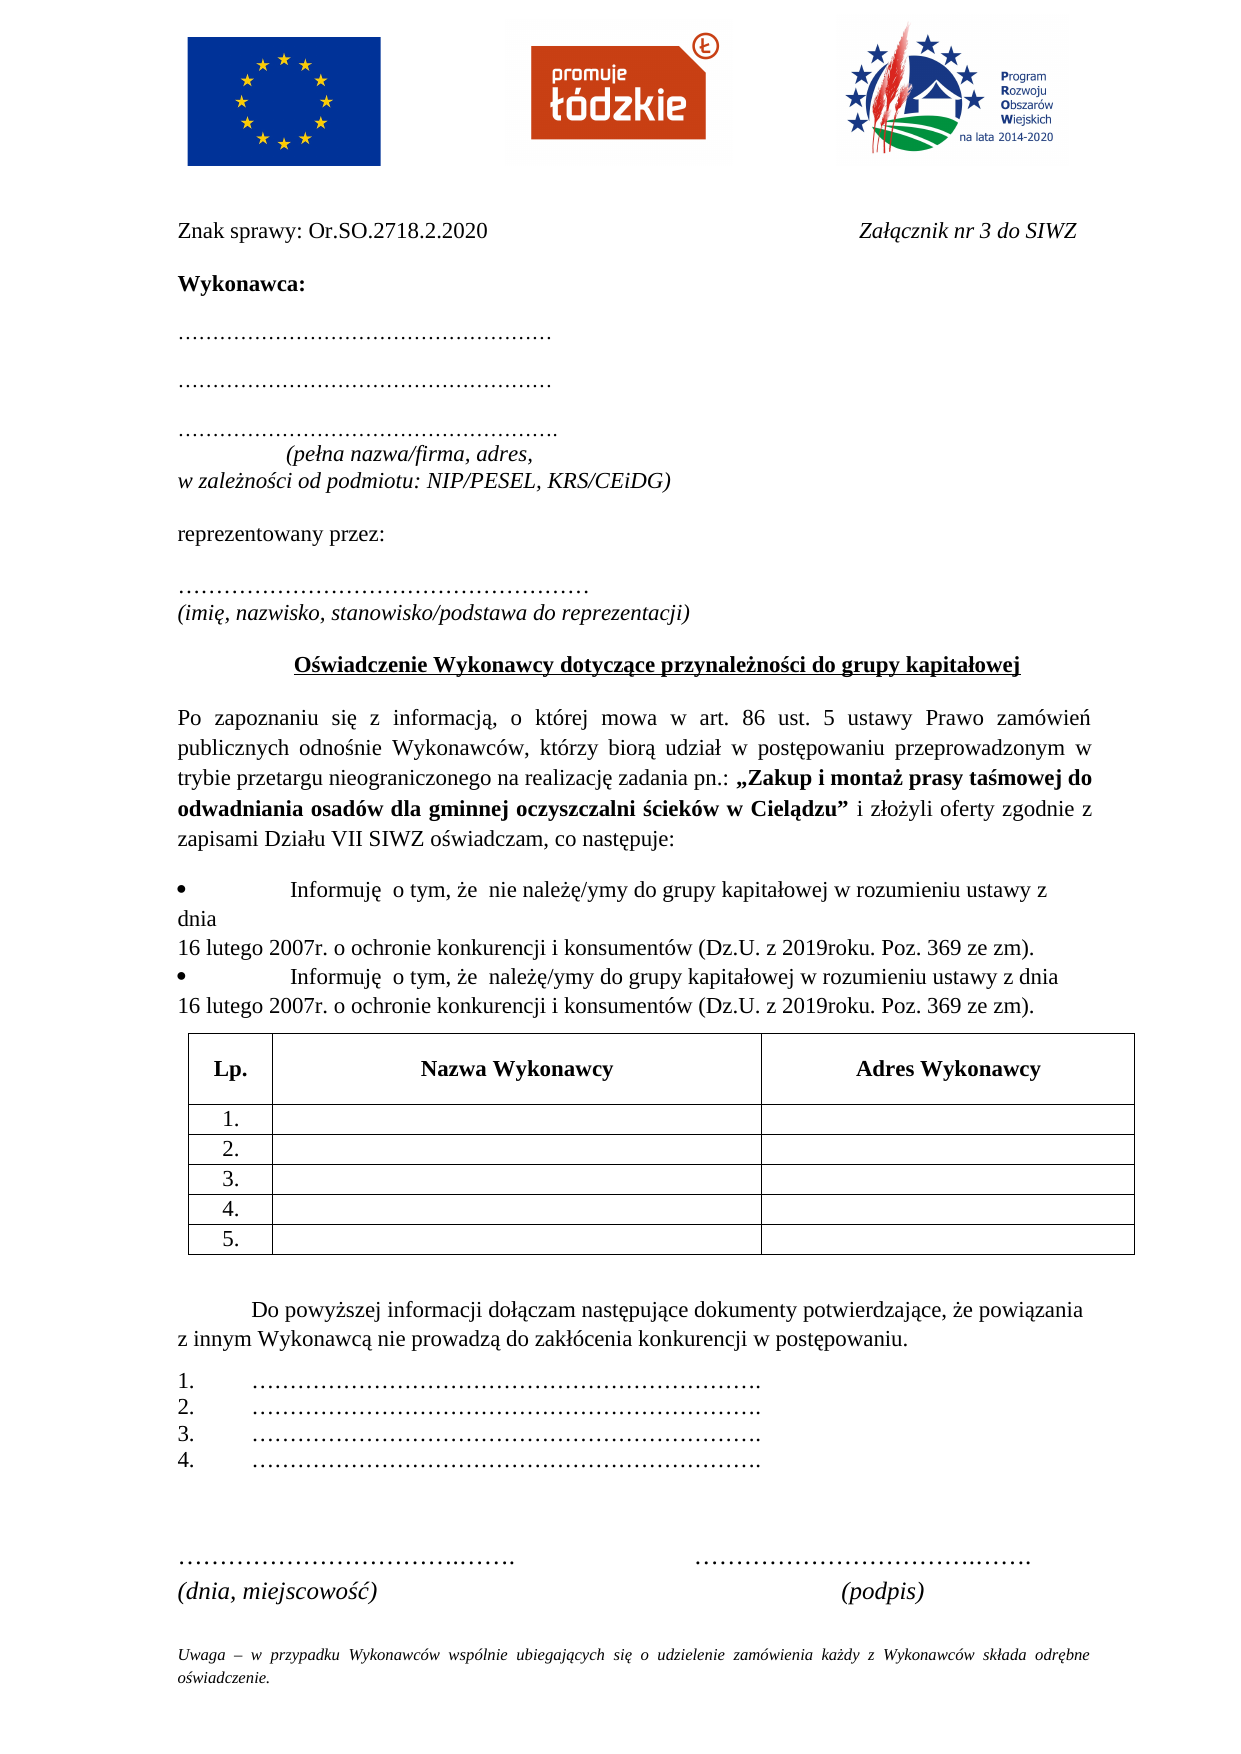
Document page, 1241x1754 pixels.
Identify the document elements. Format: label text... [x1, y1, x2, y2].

table_cell [273, 1165, 761, 1194]
table_cell 2. [189, 1135, 272, 1164]
table_cell [273, 1105, 761, 1134]
text ………………………………………………. [177, 416, 1093, 441]
text Znak sprawy: Or.SO.2718.2.2020 Załącznik nr 3 do SIWZ [177, 217, 1093, 243]
picture [187, 37, 381, 166]
text ……………………………………………… [177, 368, 1093, 392]
picture [505, 19, 733, 166]
text 4. …………………………………………………………. [177, 1446, 1093, 1472]
table_cell [273, 1135, 761, 1164]
table_cell 3. [189, 1165, 272, 1194]
text 3. …………………………………………………………. [177, 1420, 1093, 1446]
text ……………………………………………… [177, 320, 1093, 344]
table_cell [762, 1195, 1134, 1224]
text (imię, nazwisko, stanowisko/podstawa do reprezentacji) [177, 599, 1093, 625]
table_cell [273, 1195, 761, 1224]
text Oświadczenie Wykonawcy dotyczące przynależności do grupy kapitałowej [118, 651, 1196, 678]
table_header Lp. [189, 1034, 272, 1104]
table_cell [273, 1225, 761, 1254]
table_cell [762, 1225, 1134, 1254]
text Po zapoznaniu się z informacją, o której mowa w art. 86 ust. 5 ustawy Prawo zamówień publicznych odnośnie Wykonawców, którzy biorą udział w postępowaniu przeprowadzonym w trybie przetargu nieograniczonego na realizację zadania pn.: „Zakup i montaż prasy taśmowej do odwadniania osadów dla gminnej oczyszczalni ścieków w Cielądzu” i złożyli oferty zgodnie z zapisami Działu VII SIWZ oświadczam, co następuje: [177, 704, 1093, 851]
table_cell 4. [189, 1195, 272, 1224]
list Informuję o tym, że nie należę/ymy do grupy kapitałowej w rozumieniu ustawy z dnia 16 lutego 2007r. o ochronie konkurencji i konsumentów (Dz.U. z 2019roku. Poz. 369 ze zm). [177, 876, 1093, 960]
table_cell 1. [189, 1105, 272, 1134]
table_cell [762, 1105, 1134, 1134]
text Wykonawca: [177, 270, 1093, 296]
text 1. …………………………………………………………. [177, 1367, 1093, 1393]
text Do powyższej informacji dołączam następujące dokumenty potwierdzające, że powiązania z innym Wykonawcą nie prowadzą do zakłócenia konkurencji w postępowaniu. [177, 1297, 1093, 1352]
text reprezentowany przez: [177, 519, 1093, 546]
table_header Adres Wykonawcy [762, 1034, 1134, 1104]
table_cell 5. [189, 1225, 272, 1254]
table_header Nazwa Wykonawcy [273, 1034, 761, 1104]
text …………………………….……. …………………………….……. [177, 1541, 1093, 1570]
text (dnia, miejscowość) (podpis) [177, 1576, 1093, 1604]
table_cell [762, 1135, 1134, 1164]
text (pełna nazwa/firma, adres, w zależności od podmiotu: NIP/PESEL, KRS/CEiDG) [177, 441, 1093, 493]
text ……………………………………………… [177, 572, 1093, 599]
list Informuję o tym, że należę/ymy do grupy kapitałowej w rozumieniu ustawy z dnia 16 lutego 2007r. o ochronie konkurencji i konsumentów (Dz.U. z 2019roku. Poz. 369 ze zm). [177, 963, 1093, 1018]
table_cell [762, 1165, 1134, 1194]
picture [836, 14, 1070, 166]
text 2. …………………………………………………………. [177, 1393, 1093, 1420]
text Uwaga – w przypadku Wykonawców wspólnie ubiegających się o udzielenie zamówienia każdy z Wykonawców składa odrębne oświadczenie. [177, 1645, 1093, 1687]
